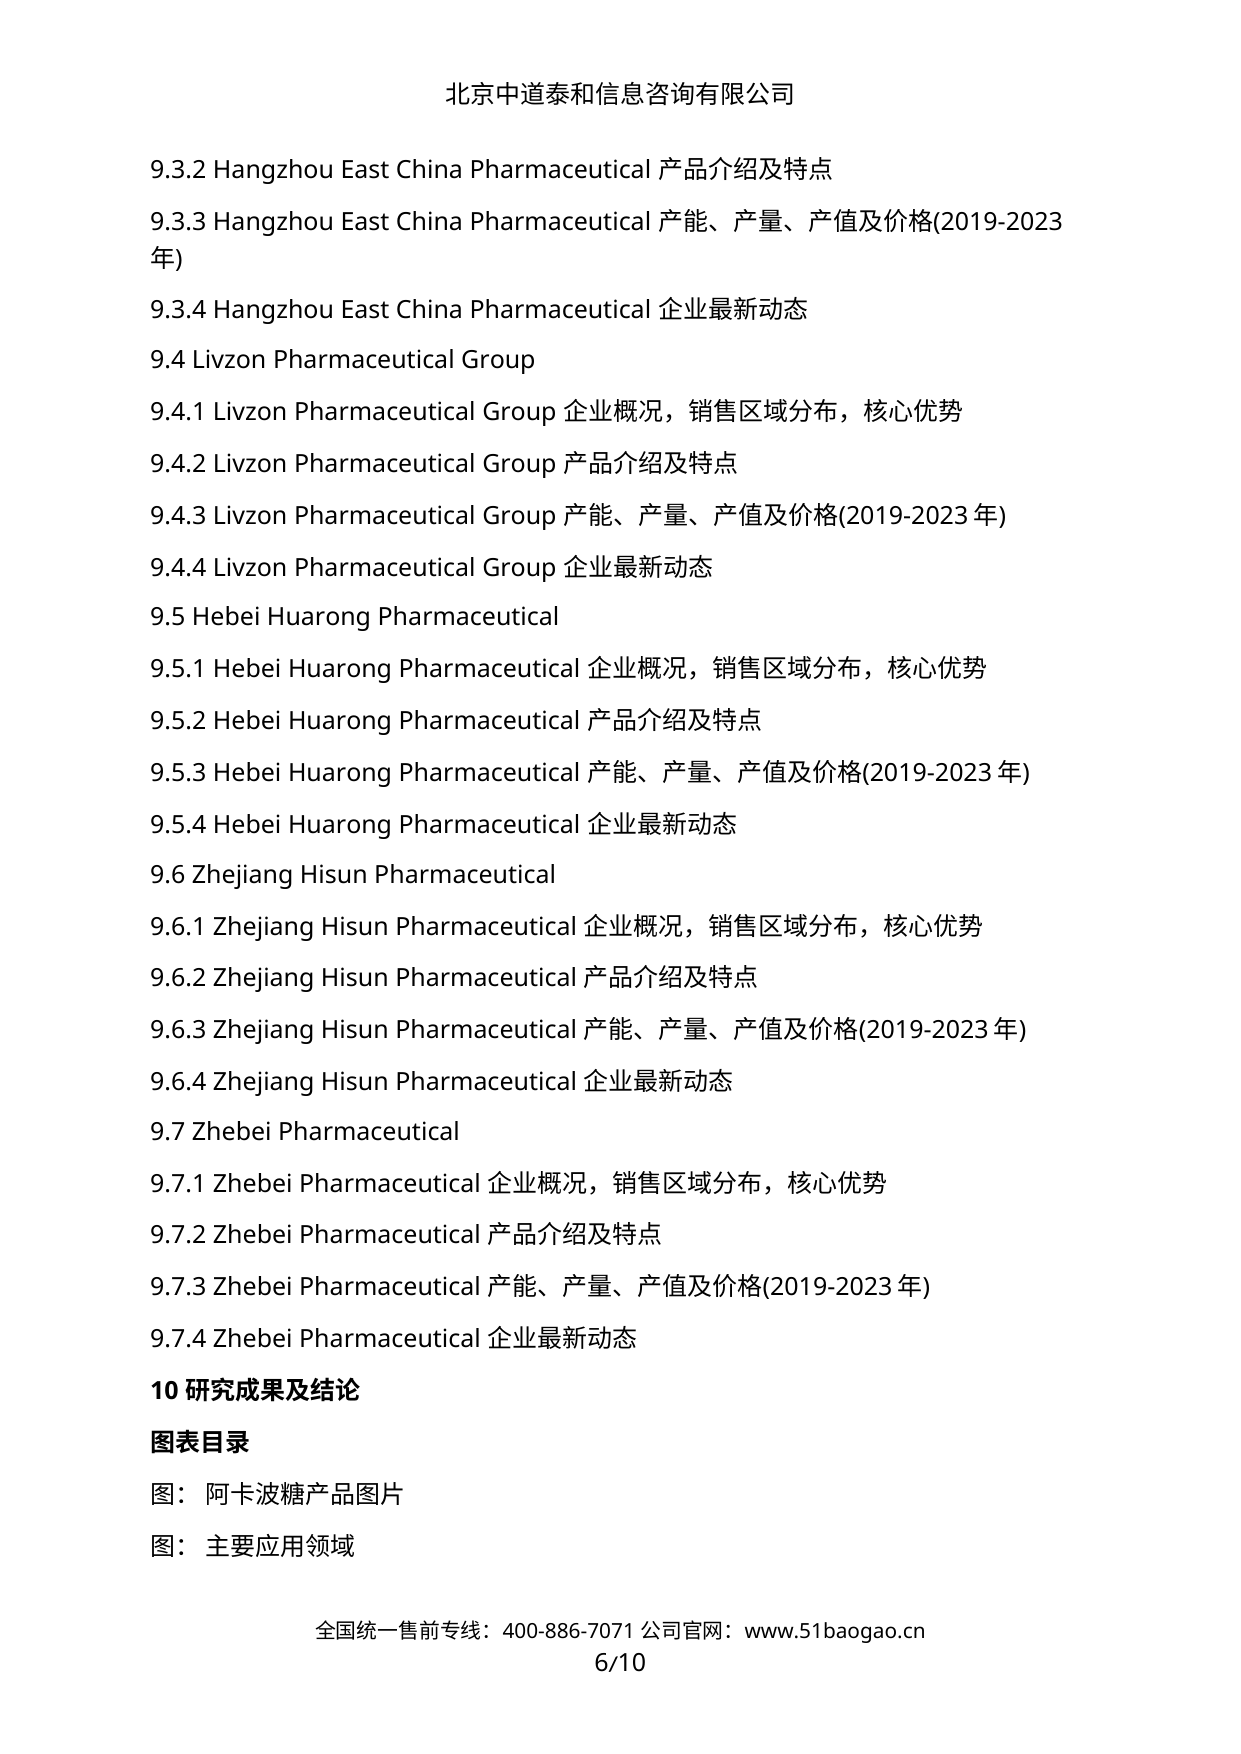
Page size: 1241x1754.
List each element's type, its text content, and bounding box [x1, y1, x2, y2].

text 9.6.1 Zhejiang Hisun Pharmaceutical 企业概况，销售区域分布，核心优势 [150, 906, 1090, 942]
text 9.5.2 Hebei Huarong Pharmaceutical 产品介绍及特点 [150, 701, 1090, 737]
text 9.4.2 Livzon Pharmaceutical Group 产品介绍及特点 [150, 443, 1090, 480]
text 图： 阿卡波糖产品图片 [150, 1474, 1090, 1511]
text 9.5 Hebei Huarong Pharmaceutical [150, 599, 1090, 633]
text 9.3.2 Hangzhou East China Pharmaceutical 产品介绍及特点 [150, 150, 1090, 186]
text 图： 主要应用领域 [150, 1526, 1090, 1562]
text 9.7 Zhebei Pharmaceutical [150, 1113, 1090, 1147]
text 9.5.1 Hebei Huarong Pharmaceutical 企业概况，销售区域分布，核心优势 [150, 649, 1090, 685]
text 9.4.1 Livzon Pharmaceutical Group 企业概况，销售区域分布，核心优势 [150, 392, 1090, 428]
text 9.5.4 Hebei Huarong Pharmaceutical 企业最新动态 [150, 804, 1090, 841]
text 9.7.3 Zhebei Pharmaceutical 产能、产量、产值及价格(2019-2023年) [150, 1267, 1090, 1303]
text 9.4.3 Livzon Pharmaceutical Group 产能、产量、产值及价格(2019-2023年) [150, 495, 1090, 532]
text 9.6 Zhejiang Hisun Pharmaceutical [150, 856, 1090, 890]
text 9.4 Livzon Pharmaceutical Group [150, 342, 1090, 376]
text 9.6.4 Zhejiang Hisun Pharmaceutical 企业最新动态 [150, 1062, 1090, 1098]
text 10 研究成果及结论 [150, 1371, 1090, 1407]
text 9.4.4 Livzon Pharmaceutical Group 企业最新动态 [150, 547, 1090, 583]
text 9.7.1 Zhebei Pharmaceutical 企业概况，销售区域分布，核心优势 [150, 1163, 1090, 1199]
text 9.5.3 Hebei Huarong Pharmaceutical 产能、产量、产值及价格(2019-2023年) [150, 752, 1090, 789]
text 9.3.4 Hangzhou East China Pharmaceutical 企业最新动态 [150, 290, 1090, 326]
text 9.7.4 Zhebei Pharmaceutical 企业最新动态 [150, 1319, 1090, 1355]
text 9.6.3 Zhejiang Hisun Pharmaceutical 产能、产量、产值及价格(2019-2023年) [150, 1010, 1090, 1046]
text 9.7.2 Zhebei Pharmaceutical 产品介绍及特点 [150, 1215, 1090, 1251]
text 9.3.3 Hangzhou East China Pharmaceutical 产能、产量、产值及价格(2019-2023年) [150, 202, 1090, 274]
text 图表目录 [150, 1422, 1090, 1459]
text 9.6.2 Zhejiang Hisun Pharmaceutical 产品介绍及特点 [150, 958, 1090, 994]
